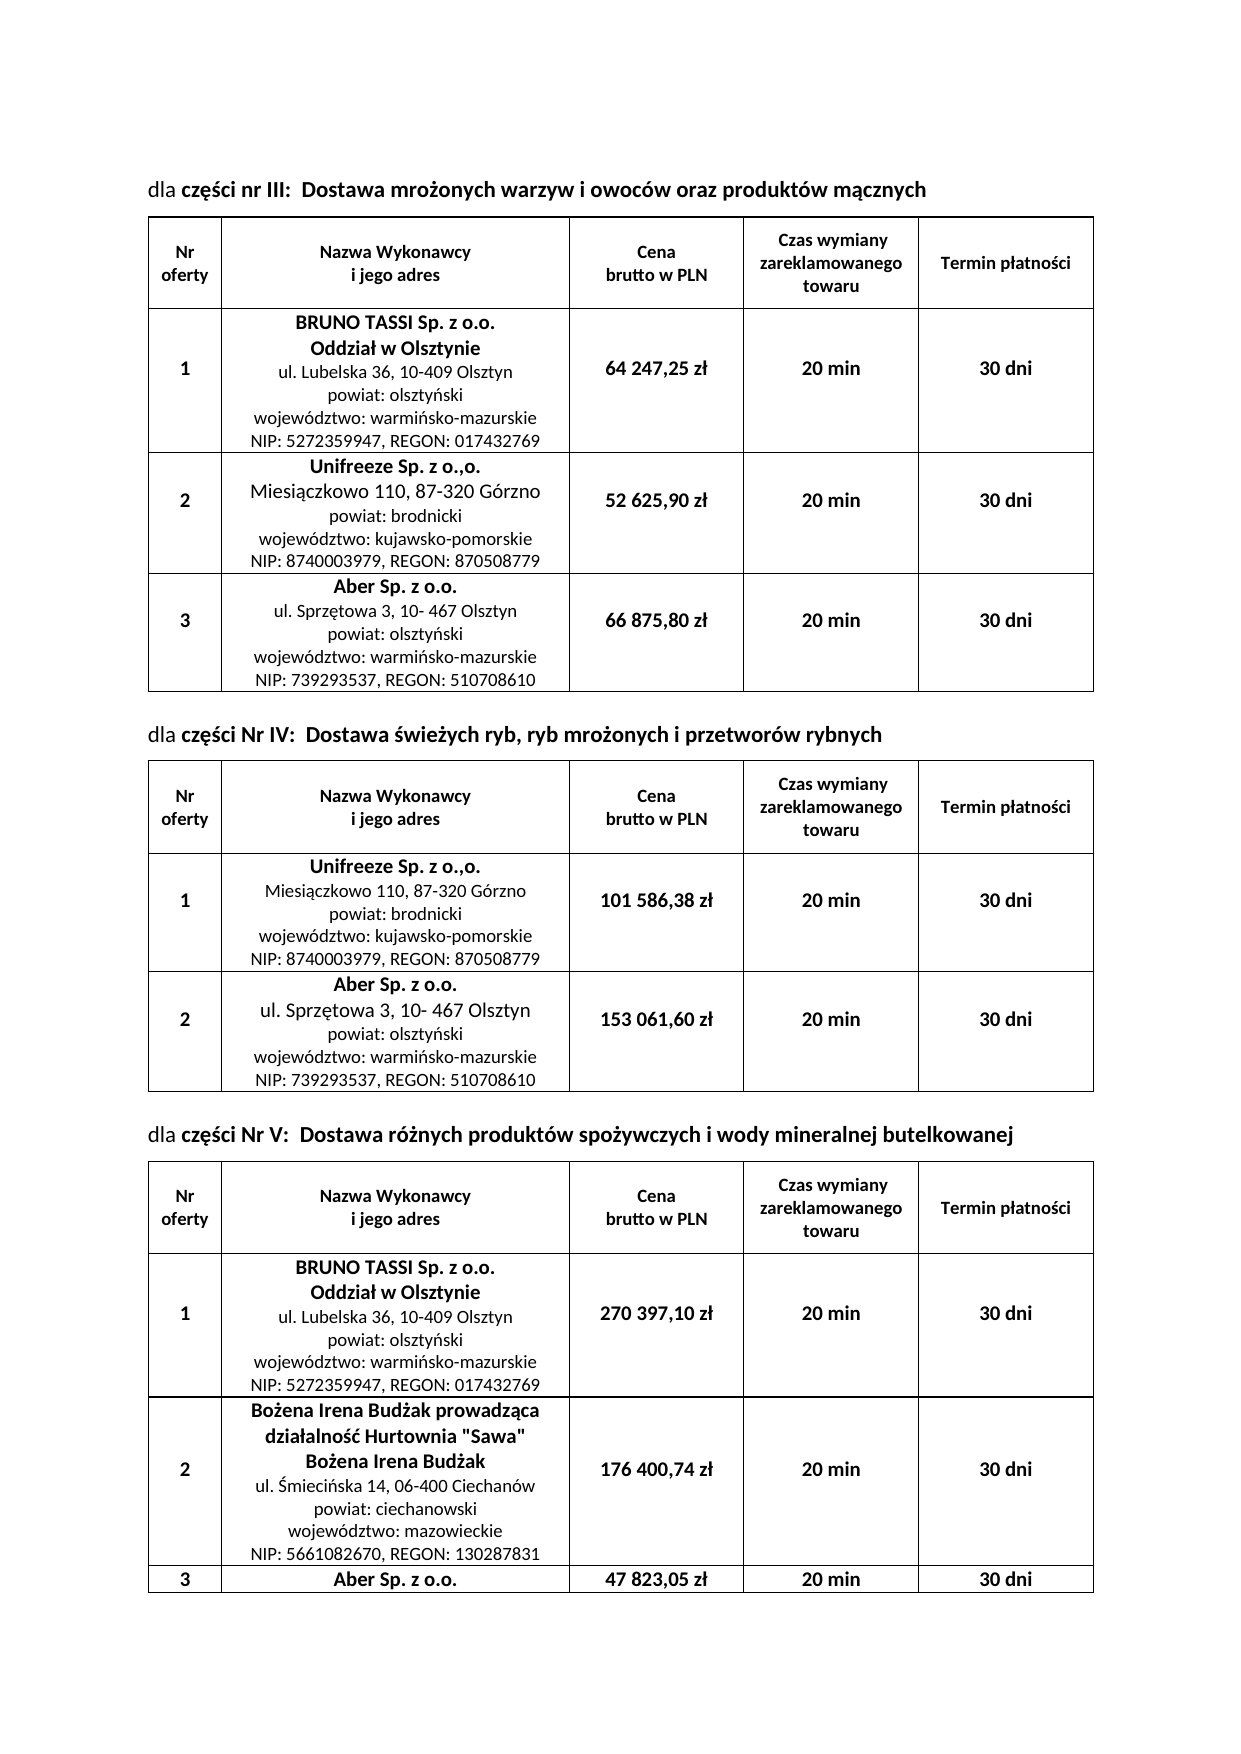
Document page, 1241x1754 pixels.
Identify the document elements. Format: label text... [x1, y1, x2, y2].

table_header Cena brutto w PLN [570, 761, 743, 852]
table_cell 20 min [744, 1254, 918, 1396]
table_cell 30 dni [919, 1254, 1093, 1396]
table_cell 153 061,60 zł [570, 972, 743, 1091]
table_cell 20 min [744, 309, 918, 452]
table_cell 2 [149, 453, 221, 572]
table_header Czas wymiany zareklamowanego towaru [744, 1162, 918, 1253]
text dla części Nr IV: Dostawa świeżych ryb, ryb mrożonych i przetworów rybnych [148, 720, 1093, 748]
table_cell 1 [149, 854, 221, 971]
table_cell 52 625,90 zł [570, 453, 743, 572]
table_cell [222, 1566, 569, 1592]
table_cell 20 min [744, 574, 918, 691]
table_cell 30 dni [919, 1398, 1093, 1565]
table_cell 20 min [744, 453, 918, 572]
table_header Termin płatności [919, 218, 1093, 308]
table_header Czas wymiany zareklamowanego towaru [744, 761, 918, 852]
table_header Czas wymiany zareklamowanego towaru [744, 218, 918, 308]
table_cell 47 823,05 zł [570, 1566, 743, 1592]
table_cell 20 min [744, 1566, 918, 1592]
table_cell BRUNO TASSI Sp. z o.o. Oddział w Olsztynie ul. Lubelska 36, 10-409 Olsztyn powiat: olsztyński województwo: warmińsko-mazurskie NIP: 5272359947, REGON: 017432769 [222, 309, 569, 452]
table_header Nazwa Wykonawcy i jego adres [222, 761, 569, 852]
table_cell 30 dni [919, 854, 1093, 971]
table_cell 66 875,80 zł [570, 574, 743, 691]
table_cell 64 247,25 zł [570, 309, 743, 452]
table_cell 2 [149, 1398, 221, 1565]
table_cell 30 dni [919, 309, 1093, 452]
table_cell 176 400,74 zł [570, 1398, 743, 1565]
table_cell 1 [149, 1254, 221, 1396]
table_header Termin płatności [919, 761, 1093, 852]
table_header Nr oferty [149, 1162, 221, 1253]
table_header Cena brutto w PLN [570, 218, 743, 308]
table_header Nazwa Wykonawcy i jego adres [222, 218, 569, 308]
table_cell 30 dni [919, 1566, 1093, 1592]
table_cell 270 397,10 zł [570, 1254, 743, 1396]
table_cell 30 dni [919, 972, 1093, 1091]
table_cell 3 [149, 574, 221, 691]
table_cell 20 min [744, 1398, 918, 1565]
table_cell Aber Sp. z o.o. ul. Sprzętowa 3, 10- 467 Olsztyn powiat: olsztyński województwo: warmińsko-mazurskie NIP: 739293537, REGON: 510708610 [222, 574, 569, 691]
table_header Nr oferty [149, 761, 221, 852]
table_cell 101 586,38 zł [570, 854, 743, 971]
table_cell 1 [149, 309, 221, 452]
table_cell 30 dni [919, 574, 1093, 691]
table_header Nazwa Wykonawcy i jego adres [222, 1162, 569, 1253]
table_cell 30 dni [919, 453, 1093, 572]
table_cell Unifreeze Sp. z o.,o. Miesiączkowo 110, 87-320 Górzno powiat: brodnicki województwo: kujawsko-pomorskie NIP: 8740003979, REGON: 870508779 [222, 854, 569, 971]
table_cell 20 min [744, 854, 918, 971]
text dla części Nr V: Dostawa różnych produktów spożywczych i wody mineralnej butelkowanej [148, 1120, 1093, 1148]
table_header Cena brutto w PLN [570, 1162, 743, 1253]
table_header Termin płatności [919, 1162, 1093, 1253]
table_cell BRUNO TASSI Sp. z o.o. Oddział w Olsztynie ul. Lubelska 36, 10-409 Olsztyn powiat: olsztyński województwo: warmińsko-mazurskie NIP: 5272359947, REGON: 017432769 [222, 1254, 569, 1396]
text dla części nr III: Dostawa mrożonych warzyw i owoców oraz produktów mącznych [148, 176, 1093, 204]
table_cell 2 [149, 972, 221, 1091]
table_cell 20 min [744, 972, 918, 1091]
table_cell Aber Sp. z o.o. ul. Sprzętowa 3, 10- 467 Olsztyn powiat: olsztyński województwo: warmińsko-mazurskie NIP: 739293537, REGON: 510708610 [222, 972, 569, 1091]
table_cell Unifreeze Sp. z o.,o. Miesiączkowo 110, 87-320 Górzno powiat: brodnicki województwo: kujawsko-pomorskie NIP: 8740003979, REGON: 870508779 [222, 453, 569, 572]
table_cell 3 [149, 1566, 221, 1592]
table_header Nr oferty [149, 218, 221, 308]
